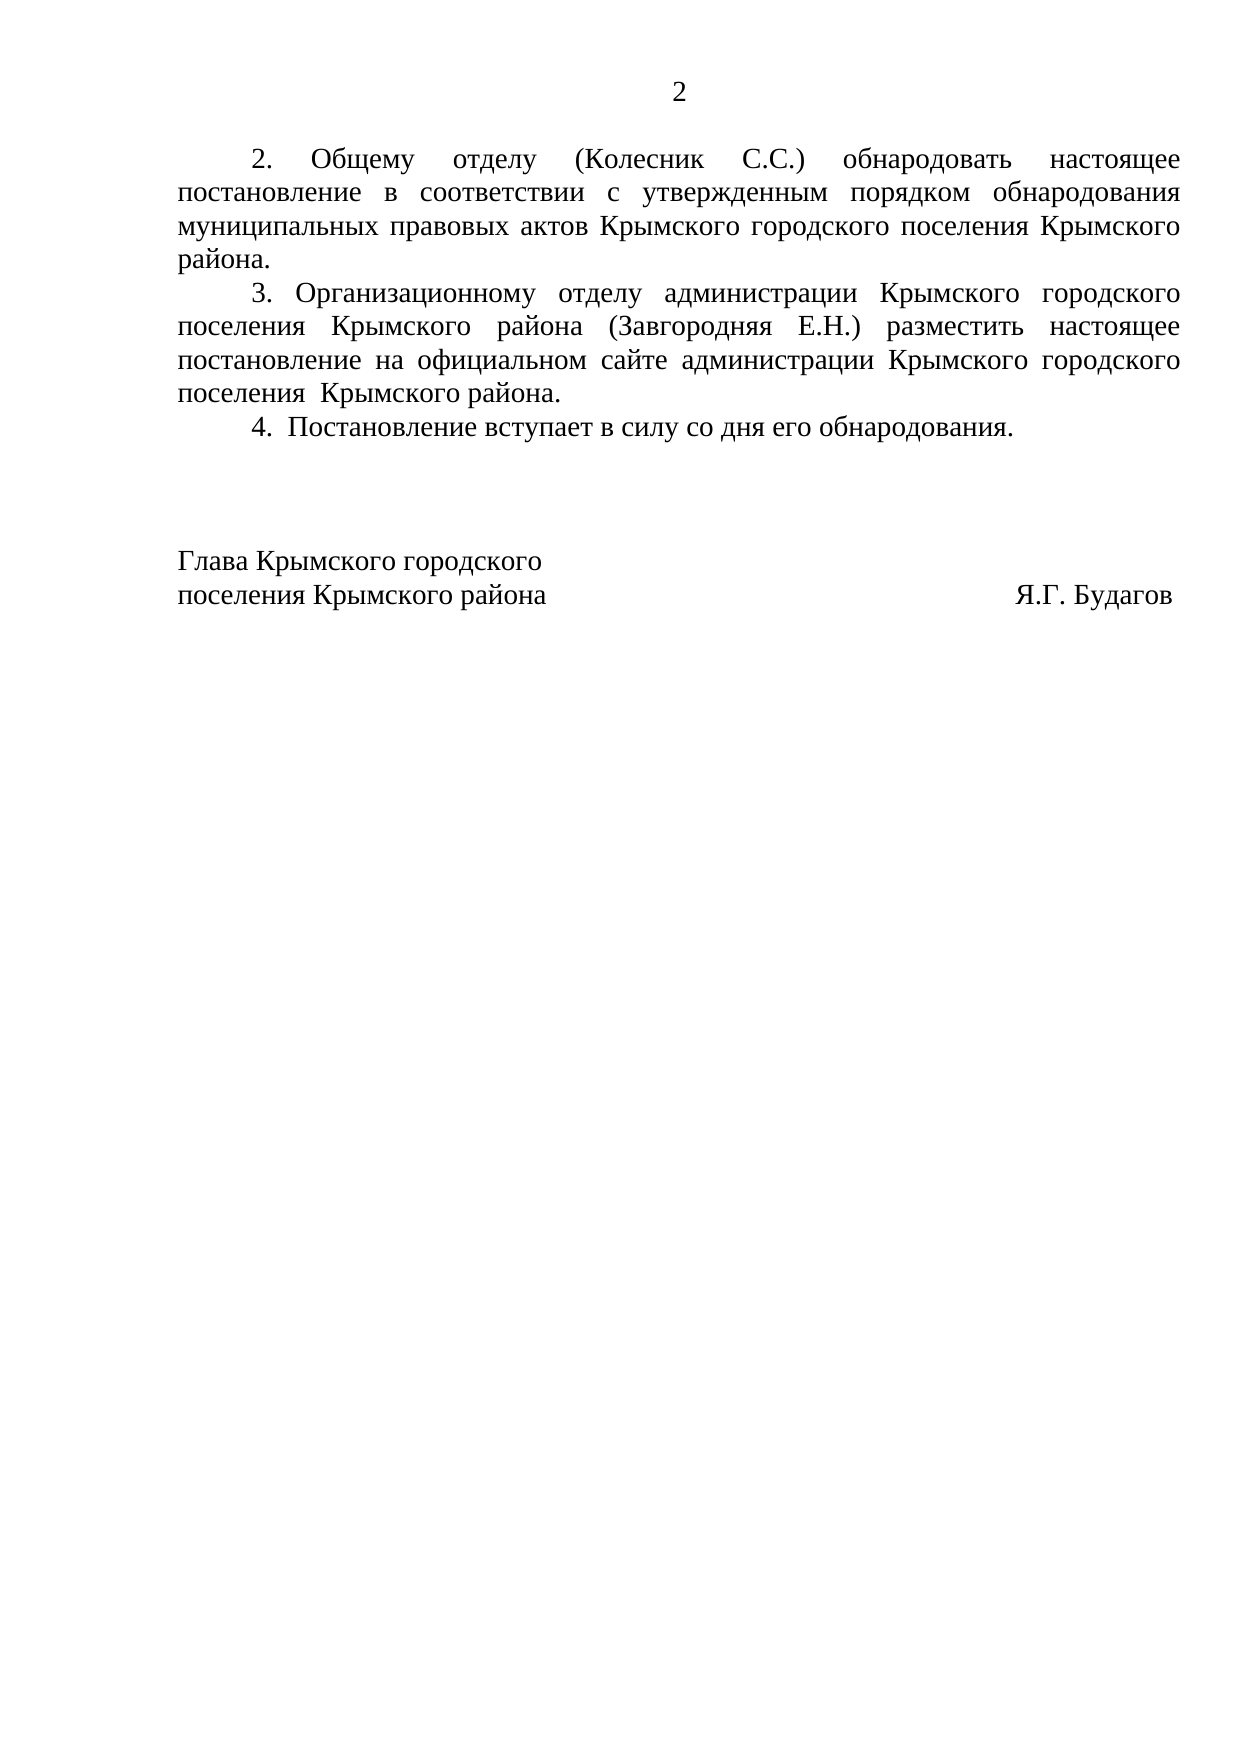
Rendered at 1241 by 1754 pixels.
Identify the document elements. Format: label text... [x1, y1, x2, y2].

text 2. Общему отделу (Колесник С.С.) обнародовать настоящее постановление в соответствии с утвержденным порядком обнародования муниципальных правовых актов Крымского городского поселения Крымского района. [177, 141, 1181, 275]
text поселения Крымского района Я.Г. Будагов [177, 577, 1181, 610]
text Глава Крымского городского [177, 543, 1181, 577]
text 4. Постановление вступает в силу со дня его обнародования. [177, 409, 1181, 443]
text 3. Организационному отделу администрации Крымского городского поселения Крымского района (Завгородняя Е.Н.) разместить настоящее постановление на официальном сайте администрации Крымского городского поселения Крымского района. [177, 275, 1181, 409]
